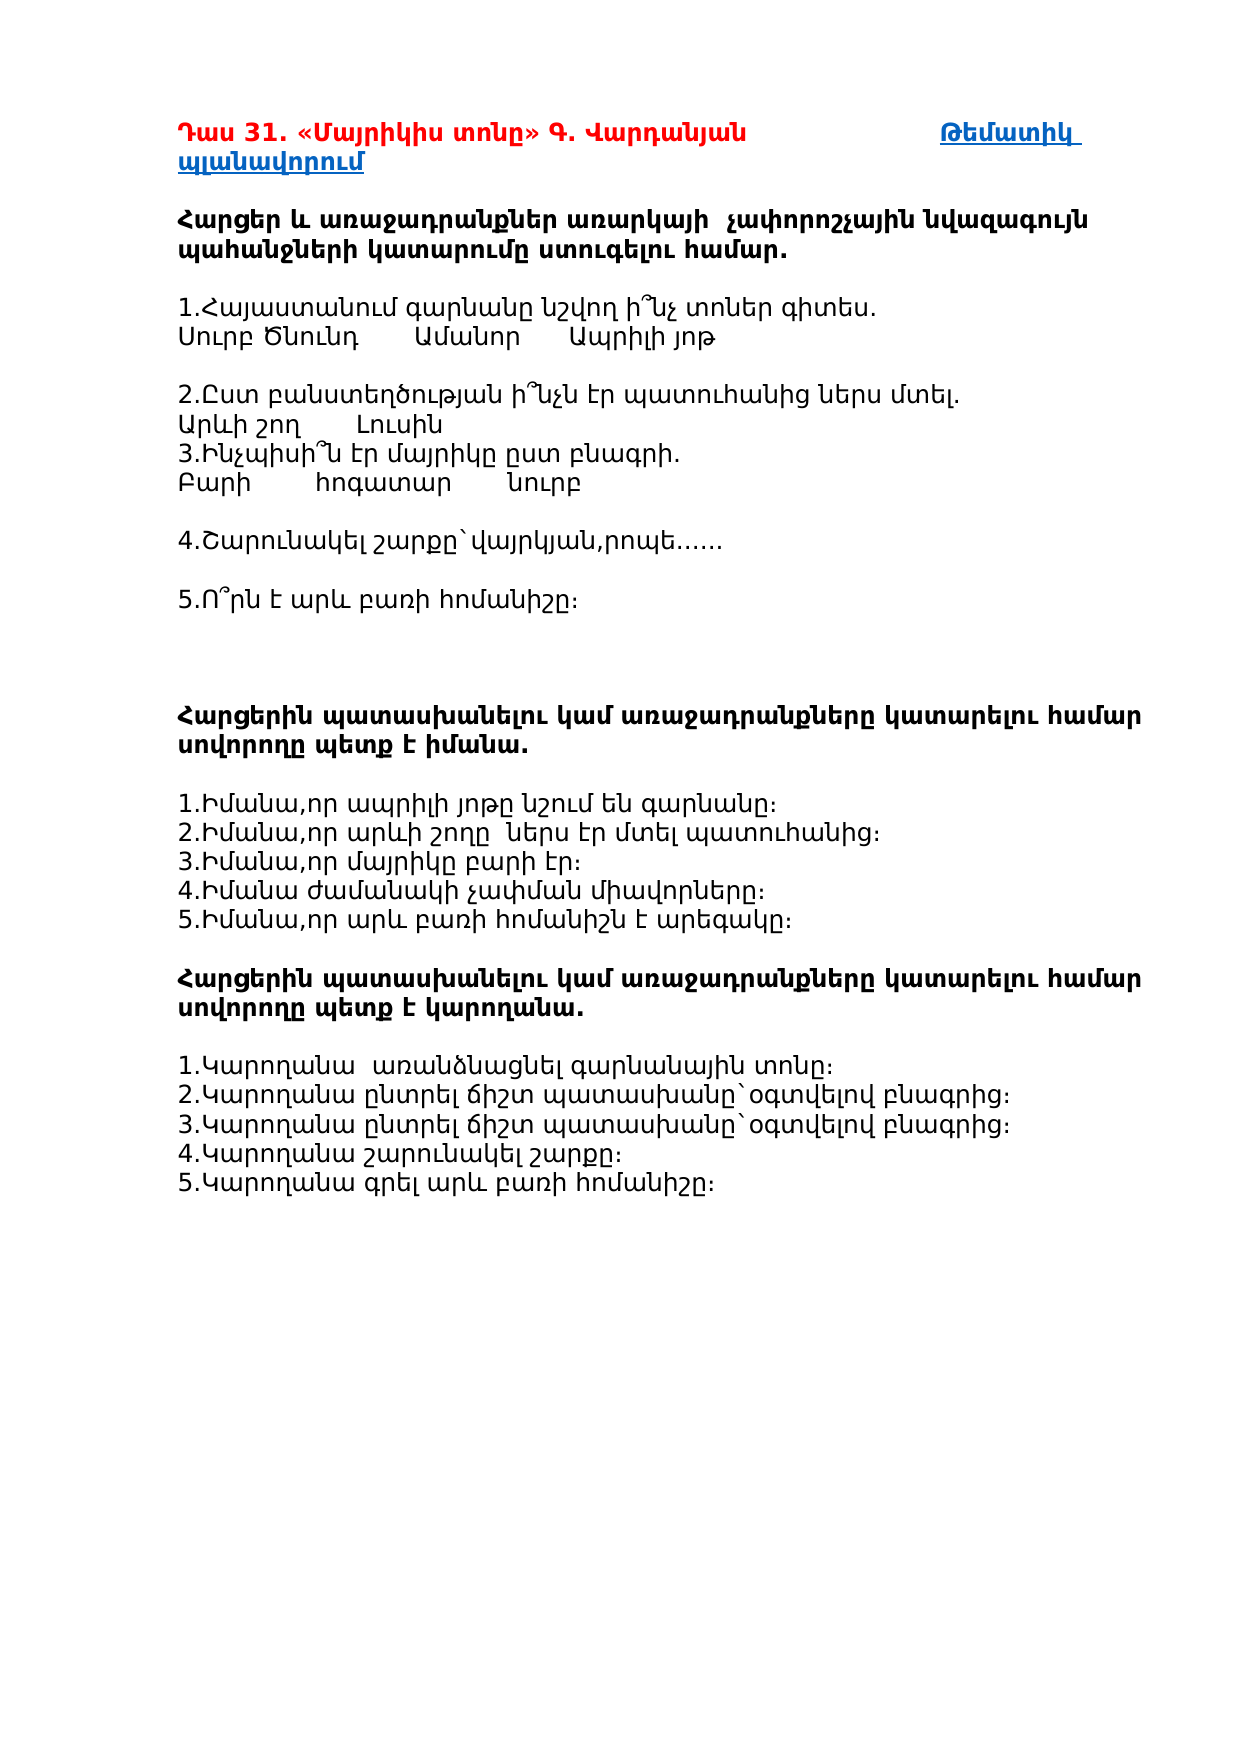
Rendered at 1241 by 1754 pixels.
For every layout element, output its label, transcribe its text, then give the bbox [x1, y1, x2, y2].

text 5.Իմանա,որ արև բառի հոմանիշն է արեգակը։ [177, 906, 1167, 935]
text Բարի հոգատար նուրբ [177, 468, 1167, 497]
text 5.Ո՞րն է արև բառի հոմանիշը։ [177, 585, 1167, 614]
text 2.Իմանա,որ արևի շողը ներս էր մտել պատուհանից։ [177, 818, 1167, 847]
text 4.Շարունակել շարքը`վայրկյան,րոպե...... [177, 526, 1167, 556]
text 4.Իմանա ժամանակի չափման միավորները։ [177, 876, 1167, 906]
text Սուրբ Ծնունդ Ամանոր Ապրիլի յոթ [177, 322, 1167, 351]
text Դաս 31. «Մայրիկիս տոնը» Գ. Վարդանյան Թեմատիկ պլանավորում [177, 118, 1167, 176]
text Արևի շող Լուսին [177, 410, 1167, 439]
text 1.Կարողանա առանձնացնել գարնանային տոնը։ [177, 1051, 1167, 1081]
text 1.Հայաստանում գարնանը նշվող ի՞նչ տոներ գիտես. [177, 293, 1167, 322]
text 2.Կարողանա ընտրել ճիշտ պատասխանը`օգտվելով բնագրից։ [177, 1081, 1167, 1110]
text 5.Կարողանա գրել արև բառի հոմանիշը։ [177, 1168, 1167, 1197]
text 3.Ինչպիսի՞ն էր մայրիկը ըստ բնագրի. [177, 439, 1167, 468]
text 2.Ըստ բանստեղծության ի՞նչն էր պատուհանից ներս մտել. [177, 381, 1167, 410]
text Հարցերին պատասխանելու կամ առաջադրանքները կատարելու համար սովորողը պետք է իմանա. [177, 701, 1167, 760]
text 1.Իմանա,որ ապրիլի յոթը նշում են գարնանը։ [177, 789, 1167, 818]
text 3.Իմանա,որ մայրիկը բարի էր։ [177, 847, 1167, 876]
text 4.Կարողանա շարունակել շարքը։ [177, 1139, 1167, 1168]
text 3.Կարողանա ընտրել ճիշտ պատասխանը`օգտվելով բնագրից։ [177, 1110, 1167, 1139]
text Հարցեր և առաջադրանքներ առարկայի չափորոշչային նվազագույն պահանջների կատարումը ստուգելու համար. [177, 206, 1167, 264]
text Հարցերին պատասխանելու կամ առաջադրանքները կատարելու համար սովորողը պետք է կարողանա. [177, 964, 1167, 1022]
